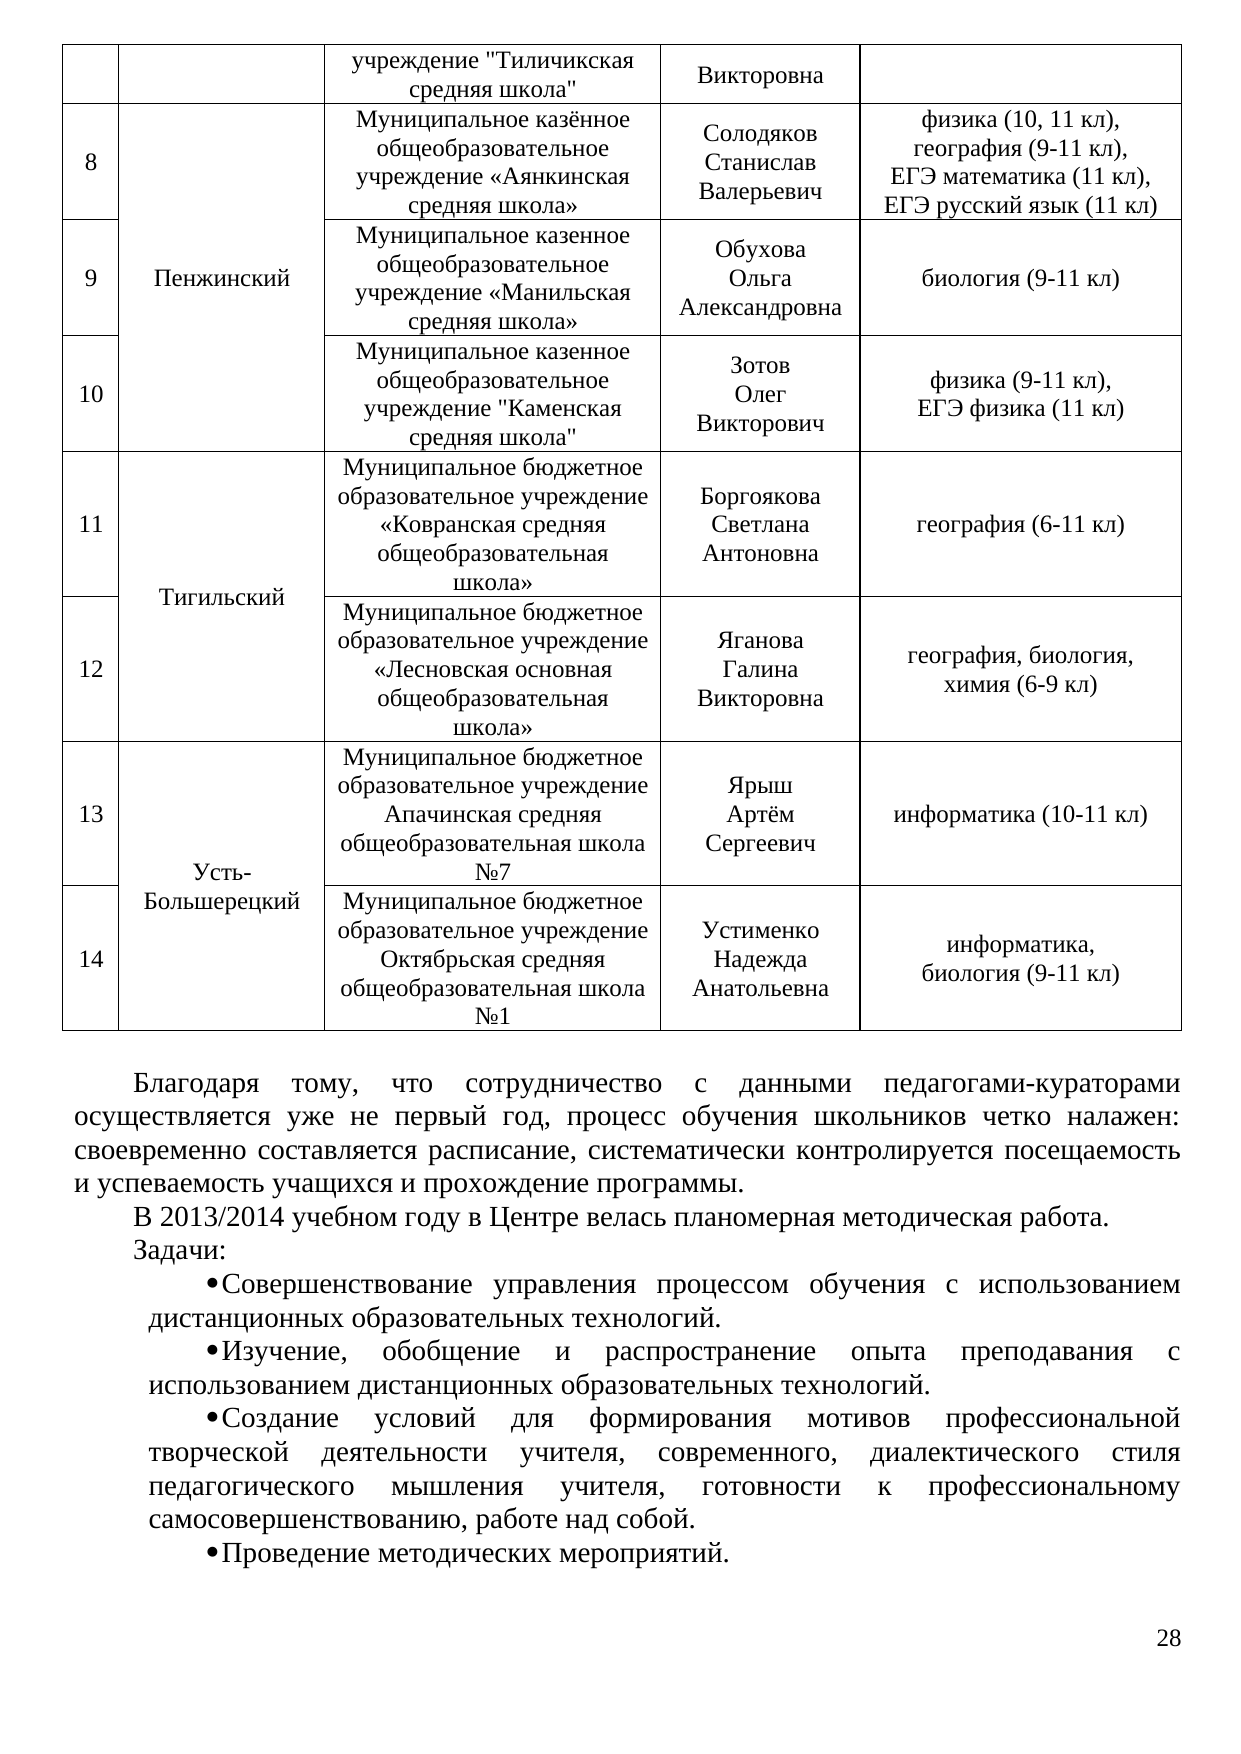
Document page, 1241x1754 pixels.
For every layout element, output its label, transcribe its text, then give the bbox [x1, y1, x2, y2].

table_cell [661, 45, 859, 103]
table_cell Муниципальное казённое общеобразовательное учреждение «Аянкинская средняя школа» [325, 104, 660, 219]
table_cell география (6-11 кл) [861, 452, 1181, 596]
table_cell 14 [63, 886, 118, 1030]
list Проведение методических мероприятий. [148, 1535, 1181, 1568]
table_cell Солодяков Станислав Валерьевич [661, 104, 859, 219]
table_cell Яганова Галина Викторовна [661, 597, 859, 741]
table_cell 12 [63, 597, 118, 741]
text Задачи: [74, 1232, 1181, 1266]
table_cell Ярыш Артём Сергеевич [661, 742, 859, 885]
table_cell 8 [63, 104, 118, 219]
table_cell информатика (10-11 кл) [861, 742, 1181, 885]
table_cell 9 [63, 220, 118, 335]
table_cell биология (9-11 кл) [861, 220, 1181, 335]
table_cell Муниципальное бюджетное образовательное учреждение Октябрьская средняя общеобразовательная школа №1 [325, 886, 660, 1030]
table_cell Усть-Большерецкий [119, 742, 324, 1030]
table_cell Обухова Ольга Александровна [661, 220, 859, 335]
list Создание условий для формирования мотивов профессиональной творческой деятельности учителя, современного, диалектического стиля педагогического мышления учителя, готовности к профессиональному самосовершенствованию, работе над собой. [148, 1400, 1181, 1535]
list Изучение, обобщение и распространение опыта преподавания с использованием дистанционных образовательных технологий. [148, 1333, 1181, 1400]
table_cell Муниципальное бюджетное образовательное учреждение «Ковранская средняя общеобразовательная школа» [325, 452, 660, 596]
text В 2013/2014 учебном году в Центре велась планомерная методическая работа. [74, 1199, 1181, 1232]
table_cell Муниципальное казенное общеобразовательное учреждение "Каменская средняя школа" [325, 336, 660, 451]
table_cell Муниципальное бюджетное образовательное учреждение «Лесновская основная общеобразовательная школа» [325, 597, 660, 741]
table_cell Боргоякова Светлана Антоновна [661, 452, 859, 596]
table_cell физика (10, 11 кл), география (9-11 кл), ЕГЭ математика (11 кл), ЕГЭ русский язык (11 кл) [861, 104, 1181, 219]
table_cell Тигильский [119, 452, 324, 741]
table_cell 7 [63, 45, 118, 103]
table_cell Пенжинский [119, 104, 324, 451]
table_cell 11 [63, 452, 118, 596]
table_cell 13 [63, 742, 118, 885]
table_cell Зотов Олег Викторович [661, 336, 859, 451]
table_cell Муниципальное казенное общеобразовательное учреждение «Манильская средняя школа» [325, 220, 660, 335]
list Совершенствование управления процессом обучения с использованием дистанционных образовательных технологий. [148, 1266, 1181, 1333]
text Благодаря тому, что сотрудничество с данными педагогами-кураторами осуществляется уже не первый год, процесс обучения школьников четко налажен: своевременно составляется расписание, систематически контролируется посещаемость и успеваемость учащихся и прохождение программы. [74, 1065, 1181, 1199]
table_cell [861, 45, 1181, 103]
table_cell 10 [63, 336, 118, 451]
table_cell физика (9-11 кл), ЕГЭ физика (11 кл) [861, 336, 1181, 451]
table_cell информатика, биология (9-11 кл) [861, 886, 1181, 1030]
table_cell география, биология, химия (6-9 кл) [861, 597, 1181, 741]
table_cell Устименко Надежда Анатольевна [661, 886, 859, 1030]
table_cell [325, 45, 660, 103]
table_cell Муниципальное бюджетное образовательное учреждение Апачинская средняя общеобразовательная школа №7 [325, 742, 660, 885]
